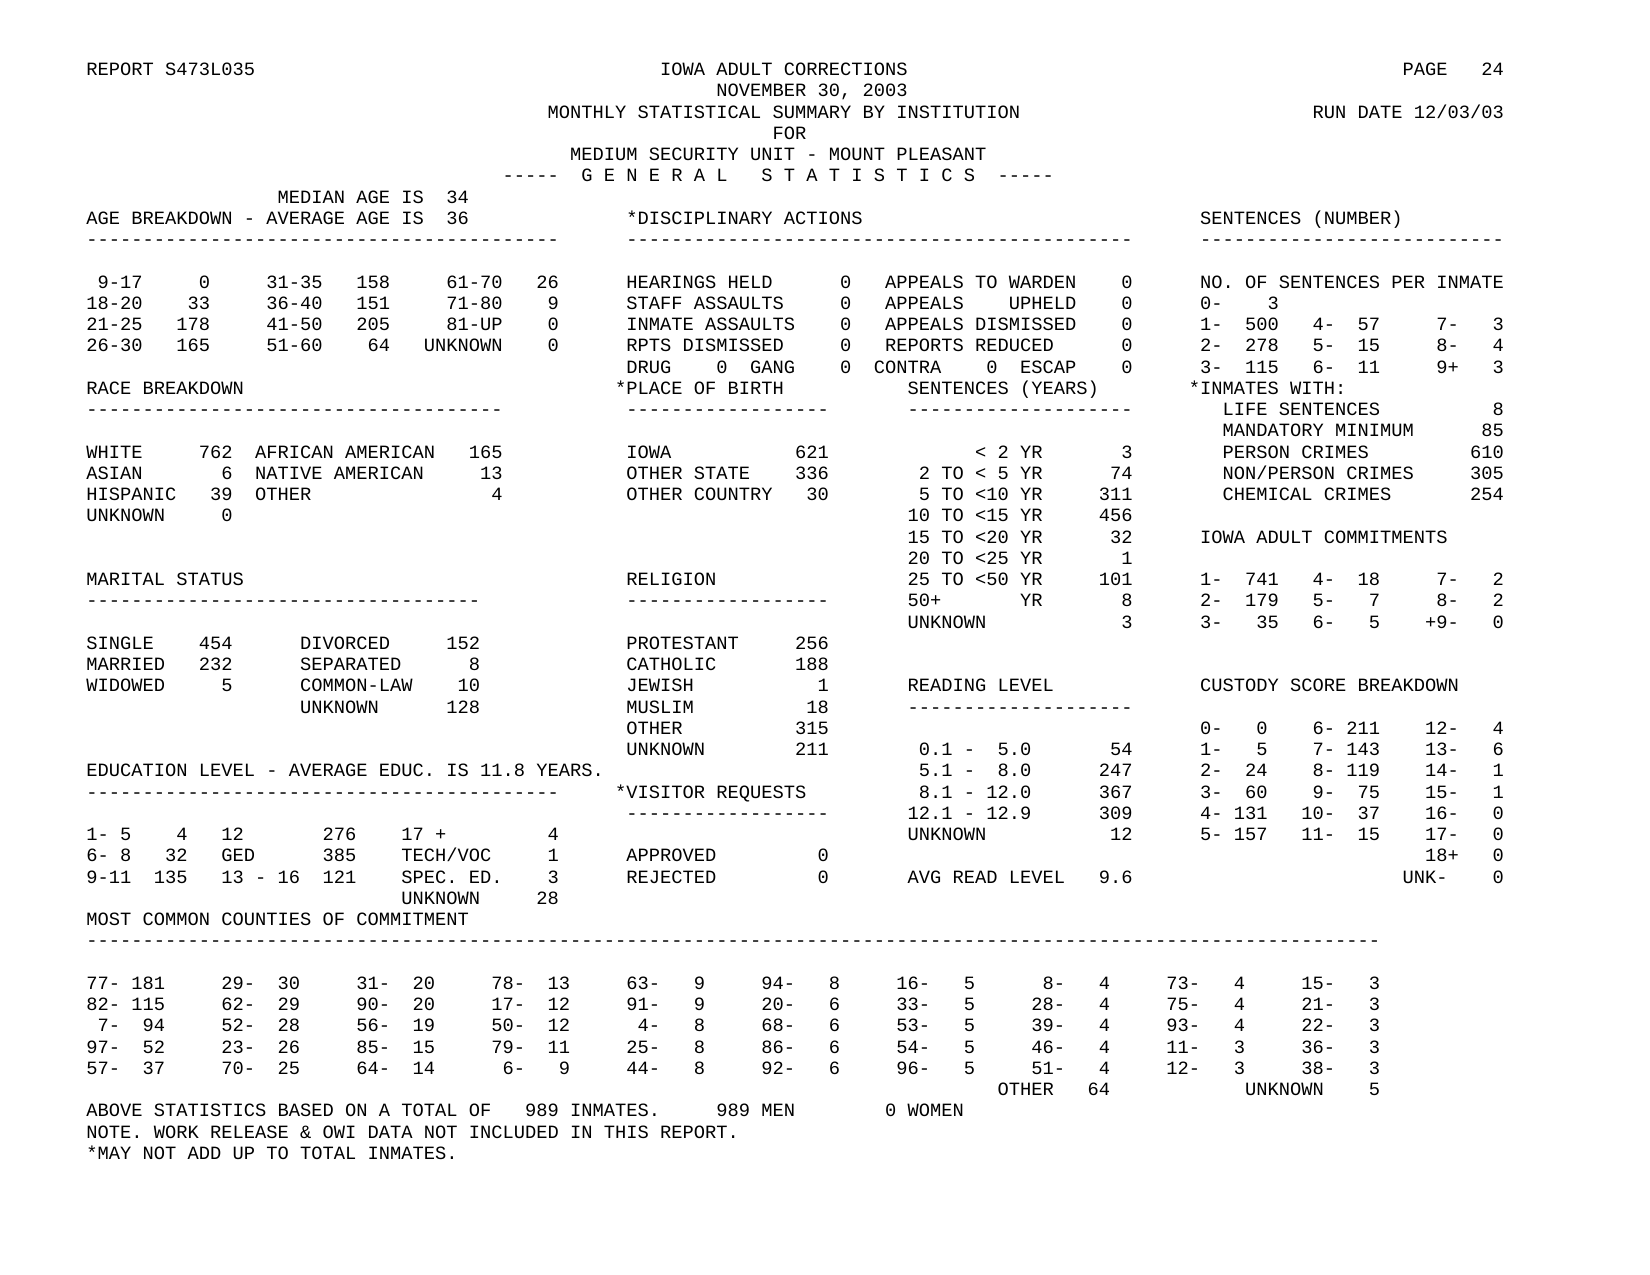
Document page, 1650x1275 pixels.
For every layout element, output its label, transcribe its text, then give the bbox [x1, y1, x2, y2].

text 20 TO <25 YR 1 [30, 549, 1590, 570]
text 7- 94 52- 28 56- 19 50- 12 4- 8 68- 6 53- 5 39- 4 93- 4 22- 3 [30, 1016, 1590, 1037]
text 21-25 178 41-50 205 81-UP 0 INMATE ASSAULTS 0 APPEALS DISMISSED 0 1- 500 4- 57 7- 3 [30, 315, 1590, 336]
text ------------------------------------------ *VISITOR REQUESTS 8.1 - 12.0 367 3- 60 9- 75 15- 1 [30, 782, 1590, 804]
text ------------------------------------- ------------------ -------------------- LIFE SENTENCES 8 [30, 400, 1590, 421]
text 57- 37 70- 25 64- 14 6- 9 44- 8 92- 6 96- 5 51- 4 12- 3 38- 3 [30, 1059, 1590, 1080]
text UNKNOWN 28 [30, 889, 1590, 910]
text MARITAL STATUS RELIGION 25 TO <50 YR 101 1- 741 4- 18 7- 2 [30, 570, 1590, 591]
text 9-11 135 13 - 16 121 SPEC. ED. 3 REJECTED 0 AVG READ LEVEL 9.6 UNK- 0 [30, 867, 1590, 889]
text ----------------------------------- ------------------ 50+ YR 8 2- 179 5- 7 8- 2 [30, 591, 1590, 612]
text UNKNOWN 211 0.1 - 5.0 54 1- 5 7- 143 13- 6 [30, 740, 1590, 761]
text OTHER 64 UNKNOWN 5 [30, 1080, 1590, 1101]
text 6- 8 32 GED 385 TECH/VOC 1 APPROVED 0 18+ 0 [30, 846, 1590, 867]
text ASIAN 6 NATIVE AMERICAN 13 OTHER STATE 336 2 TO < 5 YR 74 NON/PERSON CRIMES 305 [30, 464, 1590, 485]
text MEDIUM SECURITY UNIT - MOUNT PLEASANT [30, 145, 1590, 166]
text ------------------------------------------------------------------------------------------------------------------- [30, 931, 1590, 952]
text UNKNOWN 0 10 TO <15 YR 456 [30, 506, 1590, 527]
text RACE BREAKDOWN *PLACE OF BIRTH SENTENCES (YEARS) *INMATES WITH: [30, 379, 1590, 400]
text HISPANIC 39 OTHER 4 OTHER COUNTRY 30 5 TO <10 YR 311 CHEMICAL CRIMES 254 [30, 485, 1590, 506]
text DRUG 0 GANG 0 CONTRA 0 ESCAP 0 3- 115 6- 11 9+ 3 [30, 357, 1590, 379]
text 82- 115 62- 29 90- 20 17- 12 91- 9 20- 6 33- 5 28- 4 75- 4 21- 3 [30, 995, 1590, 1016]
text ----- G E N E R A L S T A T I S T I C S ----- [30, 166, 1590, 187]
text *MAY NOT ADD UP TO TOTAL INMATES. [30, 1144, 1590, 1165]
text NOVEMBER 30, 2003 [30, 81, 1590, 102]
text 77- 181 29- 30 31- 20 78- 13 63- 9 94- 8 16- 5 8- 4 73- 4 15- 3 [30, 974, 1590, 995]
text MONTHLY STATISTICAL SUMMARY BY INSTITUTION RUN DATE 12/03/03 [30, 102, 1590, 124]
text 18-20 33 36-40 151 71-80 9 STAFF ASSAULTS 0 APPEALS UPHELD 0 0- 3 [30, 294, 1590, 315]
text OTHER 315 0- 0 6- 211 12- 4 [30, 719, 1590, 740]
text SINGLE 454 DIVORCED 152 PROTESTANT 256 [30, 634, 1590, 655]
text AGE BREAKDOWN - AVERAGE AGE IS 36 *DISCIPLINARY ACTIONS SENTENCES (NUMBER) [30, 209, 1590, 230]
text UNKNOWN 3 3- 35 6- 5 +9- 0 [30, 612, 1590, 634]
text MANDATORY MINIMUM 85 [30, 421, 1590, 442]
text ------------------ 12.1 - 12.9 309 4- 131 10- 37 16- 0 [30, 804, 1590, 825]
text MARRIED 232 SEPARATED 8 CATHOLIC 188 [30, 655, 1590, 676]
text MOST COMMON COUNTIES OF COMMITMENT [30, 910, 1590, 931]
text 9-17 0 31-35 158 61-70 26 HEARINGS HELD 0 APPEALS TO WARDEN 0 NO. OF SENTENCES PER INMATE [30, 272, 1590, 294]
text WHITE 762 AFRICAN AMERICAN 165 IOWA 621 < 2 YR 3 PERSON CRIMES 610 [30, 442, 1590, 464]
text 97- 52 23- 26 85- 15 79- 11 25- 8 86- 6 54- 5 46- 4 11- 3 36- 3 [30, 1037, 1590, 1059]
text 15 TO <20 YR 32 IOWA ADULT COMMITMENTS [30, 527, 1590, 549]
text MEDIAN AGE IS 34 [30, 187, 1590, 209]
text REPORT S473L035 IOWA ADULT CORRECTIONS PAGE 24 [30, 60, 1590, 81]
text EDUCATION LEVEL - AVERAGE EDUC. IS 11.8 YEARS. 5.1 - 8.0 247 2- 24 8- 119 14- 1 [30, 761, 1590, 782]
text 26-30 165 51-60 64 UNKNOWN 0 RPTS DISMISSED 0 REPORTS REDUCED 0 2- 278 5- 15 8- 4 [30, 336, 1590, 357]
text ABOVE STATISTICS BASED ON A TOTAL OF 989 INMATES. 989 MEN 0 WOMEN [30, 1101, 1590, 1122]
text NOTE. WORK RELEASE & OWI DATA NOT INCLUDED IN THIS REPORT. [30, 1122, 1590, 1144]
text ------------------------------------------ --------------------------------------------- --------------------------- [30, 230, 1590, 251]
text WIDOWED 5 COMMON-LAW 10 JEWISH 1 READING LEVEL CUSTODY SCORE BREAKDOWN [30, 676, 1590, 697]
text FOR [30, 124, 1590, 145]
text 1- 5 4 12 276 17 + 4 UNKNOWN 12 5- 157 11- 15 17- 0 [30, 825, 1590, 846]
text UNKNOWN 128 MUSLIM 18 -------------------- [30, 697, 1590, 719]
